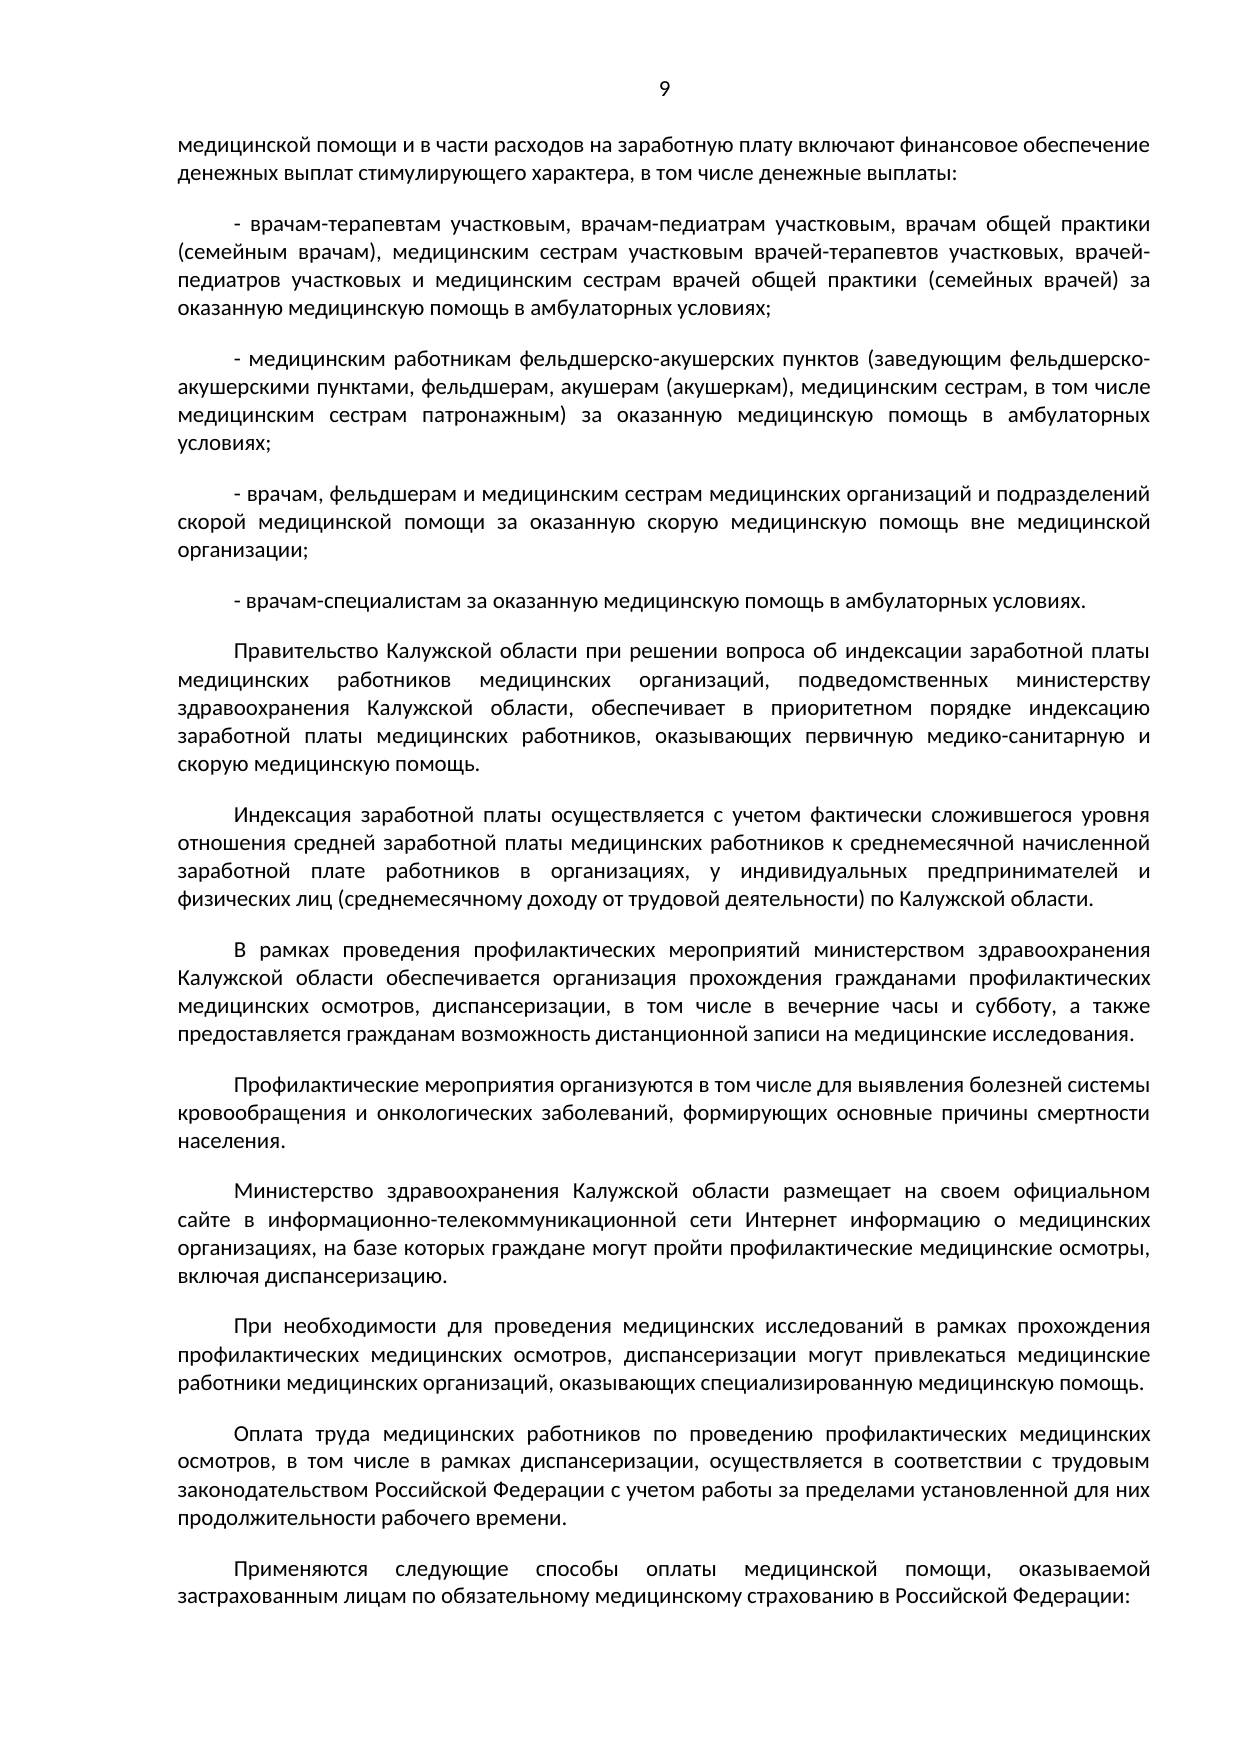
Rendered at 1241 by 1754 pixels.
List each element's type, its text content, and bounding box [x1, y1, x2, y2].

text - врачам-терапевтам участковым, врачам-педиатрам участковым, врачам общей практики (семейным врачам), медицинским сестрам участковым врачей-терапевтов участковых, врачей-педиатров участковых и медицинским сестрам врачей общей практики (семейных врачей) за оказанную медицинскую помощь в амбулаторных условиях; [177, 209, 1152, 321]
text Оплата труда медицинских работников по проведению профилактических медицинских осмотров, в том числе в рамках диспансеризации, осуществляется в соответствии с трудовым законодательством Российской Федерации с учетом работы за пределами установленной для них продолжительности рабочего времени. [177, 1419, 1152, 1531]
text Индексация заработной платы осуществляется с учетом фактически сложившегося уровня отношения средней заработной платы медицинских работников к среднемесячной начисленной заработной плате работников в организациях, у индивидуальных предпринимателей и физических лиц (среднемесячному доходу от трудовой деятельности) по Калужской области. [177, 800, 1152, 912]
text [177, 130, 1152, 186]
text Правительство Калужской области при решении вопроса об индексации заработной платы медицинских работников медицинских организаций, подведомственных министерству здравоохранения Калужской области, обеспечивает в приоритетном порядке индексацию заработной платы медицинских работников, оказывающих первичную медико-санитарную и скорую медицинскую помощь. [177, 637, 1152, 777]
text - врачам-специалистам за оказанную медицинскую помощь в амбулаторных условиях. [177, 586, 1152, 614]
text - врачам, фельдшерам и медицинским сестрам медицинских организаций и подразделений скорой медицинской помощи за оказанную скорую медицинскую помощь вне медицинской организации; [177, 479, 1152, 563]
text При необходимости для проведения медицинских исследований в рамках прохождения профилактических медицинских осмотров, диспансеризации могут привлекаться медицинские работники медицинских организаций, оказывающих специализированную медицинскую помощь. [177, 1312, 1152, 1396]
text Профилактические мероприятия организуются в том числе для выявления болезней системы кровообращения и онкологических заболеваний, формирующих основные причины смертности населения. [177, 1070, 1152, 1154]
text В рамках проведения профилактических мероприятий министерством здравоохранения Калужской области обеспечивается организация прохождения гражданами профилактических медицинских осмотров, диспансеризации, в том числе в вечерние часы и субботу, а также предоставляется гражданам возможность дистанционной записи на медицинские исследования. [177, 935, 1152, 1047]
text Министерство здравоохранения Калужской области размещает на своем официальном сайте в информационно-телекоммуникационной сети Интернет информацию о медицинских организациях, на базе которых граждане могут пройти профилактические медицинские осмотры, включая диспансеризацию. [177, 1177, 1152, 1289]
text Применяются следующие способы оплаты медицинской помощи, оказываемой застрахованным лицам по обязательному медицинскому страхованию в Российской Федерации: [177, 1554, 1152, 1610]
text - медицинским работникам фельдшерско-акушерских пунктов (заведующим фельдшерско-акушерскими пунктами, фельдшерам, акушерам (акушеркам), медицинским сестрам, в том числе медицинским сестрам патронажным) за оказанную медицинскую помощь в амбулаторных условиях; [177, 344, 1152, 456]
